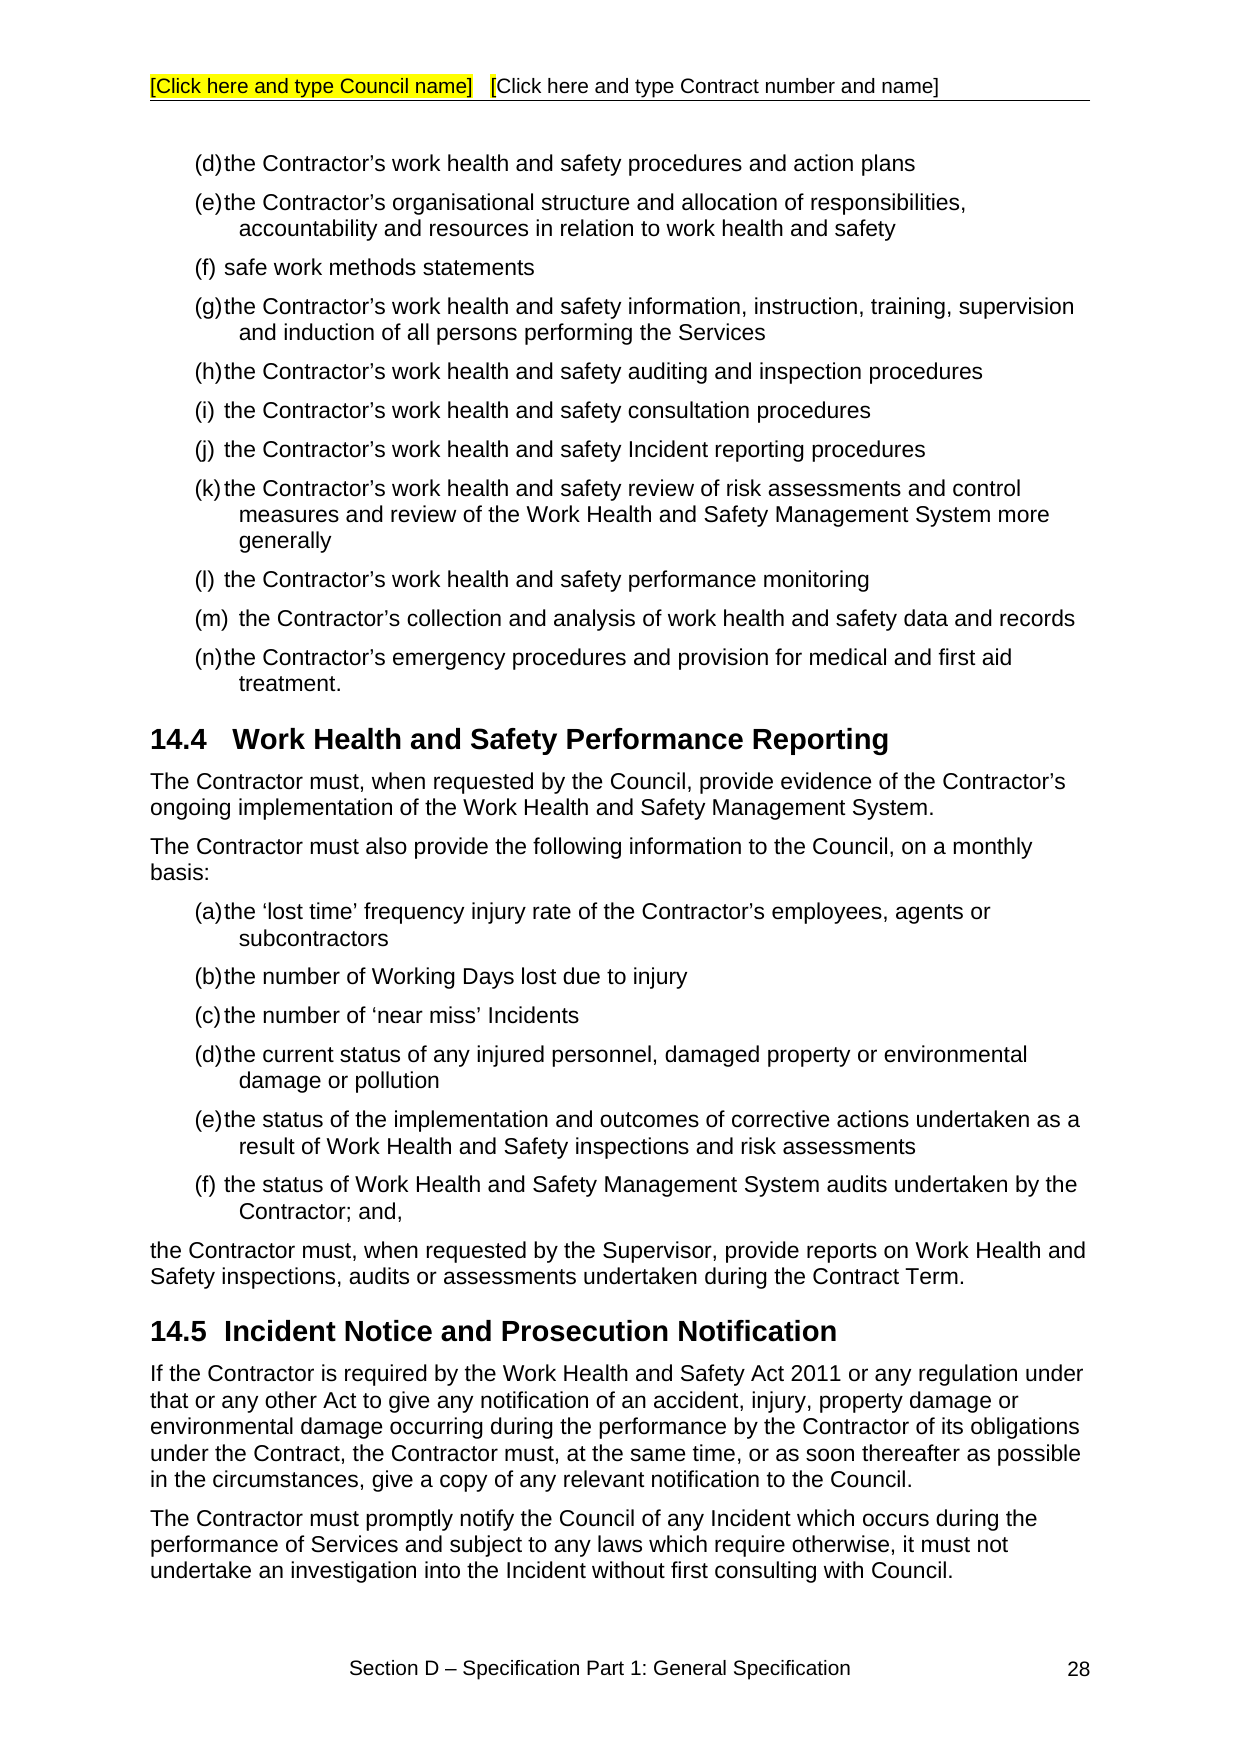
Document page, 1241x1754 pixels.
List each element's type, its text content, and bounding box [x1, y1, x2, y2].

list the Contractor’s work health and safety information, instruction, training, supervision and induction of all persons performing the Services [194, 293, 1090, 346]
subtitle Work Health and Safety Performance Reporting [150, 722, 1090, 755]
list the Contractor’s organisational structure and allocation of responsibilities, accountability and resources in relation to work health and safety [194, 189, 1090, 242]
list the status of Work Health and Safety Management System audits undertaken by the Contractor; and, [194, 1171, 1090, 1224]
list the Contractor’s work health and safety consultation procedures [194, 397, 1090, 423]
list the Contractor’s work health and safety performance monitoring [194, 566, 1090, 593]
list the Contractor’s work health and safety auditing and inspection procedures [194, 358, 1090, 384]
text the Contractor must, when requested by the Supervisor, provide reports on Work Health and Safety inspections, audits or assessments undertaken during the Contract Term. [150, 1237, 1090, 1289]
text The Contractor must also provide the following information to the Council, on a monthly basis: [150, 833, 1090, 886]
list the Contractor’s work health and safety procedures and action plans [194, 150, 1090, 176]
list the number of Working Days lost due to injury [194, 963, 1090, 990]
list the status of the implementation and outcomes of corrective actions undertaken as a result of Work Health and Safety inspections and risk assessments [194, 1106, 1090, 1159]
text If the Contractor is required by the Work Health and Safety Act 2011 or any regulation under that or any other Act to give any notification of an accident, injury, property damage or environmental damage occurring during the performance by the Contractor of its obligations under the Contract, the Contractor must, at the same time, or as soon thereafter as possible in the circumstances, give a copy of any relevant notification to the Council. [150, 1360, 1090, 1492]
list the Contractor’s work health and safety review of risk assessments and control measures and review of the Work Health and Safety Management System more generally [194, 475, 1090, 554]
text The Contractor must promptly notify the Council of any Incident which occurs during the performance of Services and subject to any laws which require otherwise, it must not undertake an investigation into the Incident without first consulting with Council. [150, 1505, 1090, 1584]
list the Contractor’s emergency procedures and provision for medical and first aid treatment. [194, 644, 1090, 697]
list the ‘lost time’ frequency injury rate of the Contractor’s employees, agents or subcontractors [194, 898, 1090, 951]
list the Contractor’s work health and safety Incident reporting procedures [194, 436, 1090, 462]
list the number of ‘near miss’ Incidents [194, 1002, 1090, 1028]
text The Contractor must, when requested by the Council, provide evidence of the Contractor’s ongoing implementation of the Work Health and Safety Management System. [150, 768, 1090, 820]
list safe work methods statements [194, 254, 1090, 280]
list the Contractor’s collection and analysis of work health and safety data and records [194, 605, 1090, 631]
subtitle Incident Notice and Prosecution Notification [150, 1314, 1090, 1348]
list the current status of any injured personnel, damaged property or environmental damage or pollution [194, 1041, 1090, 1094]
